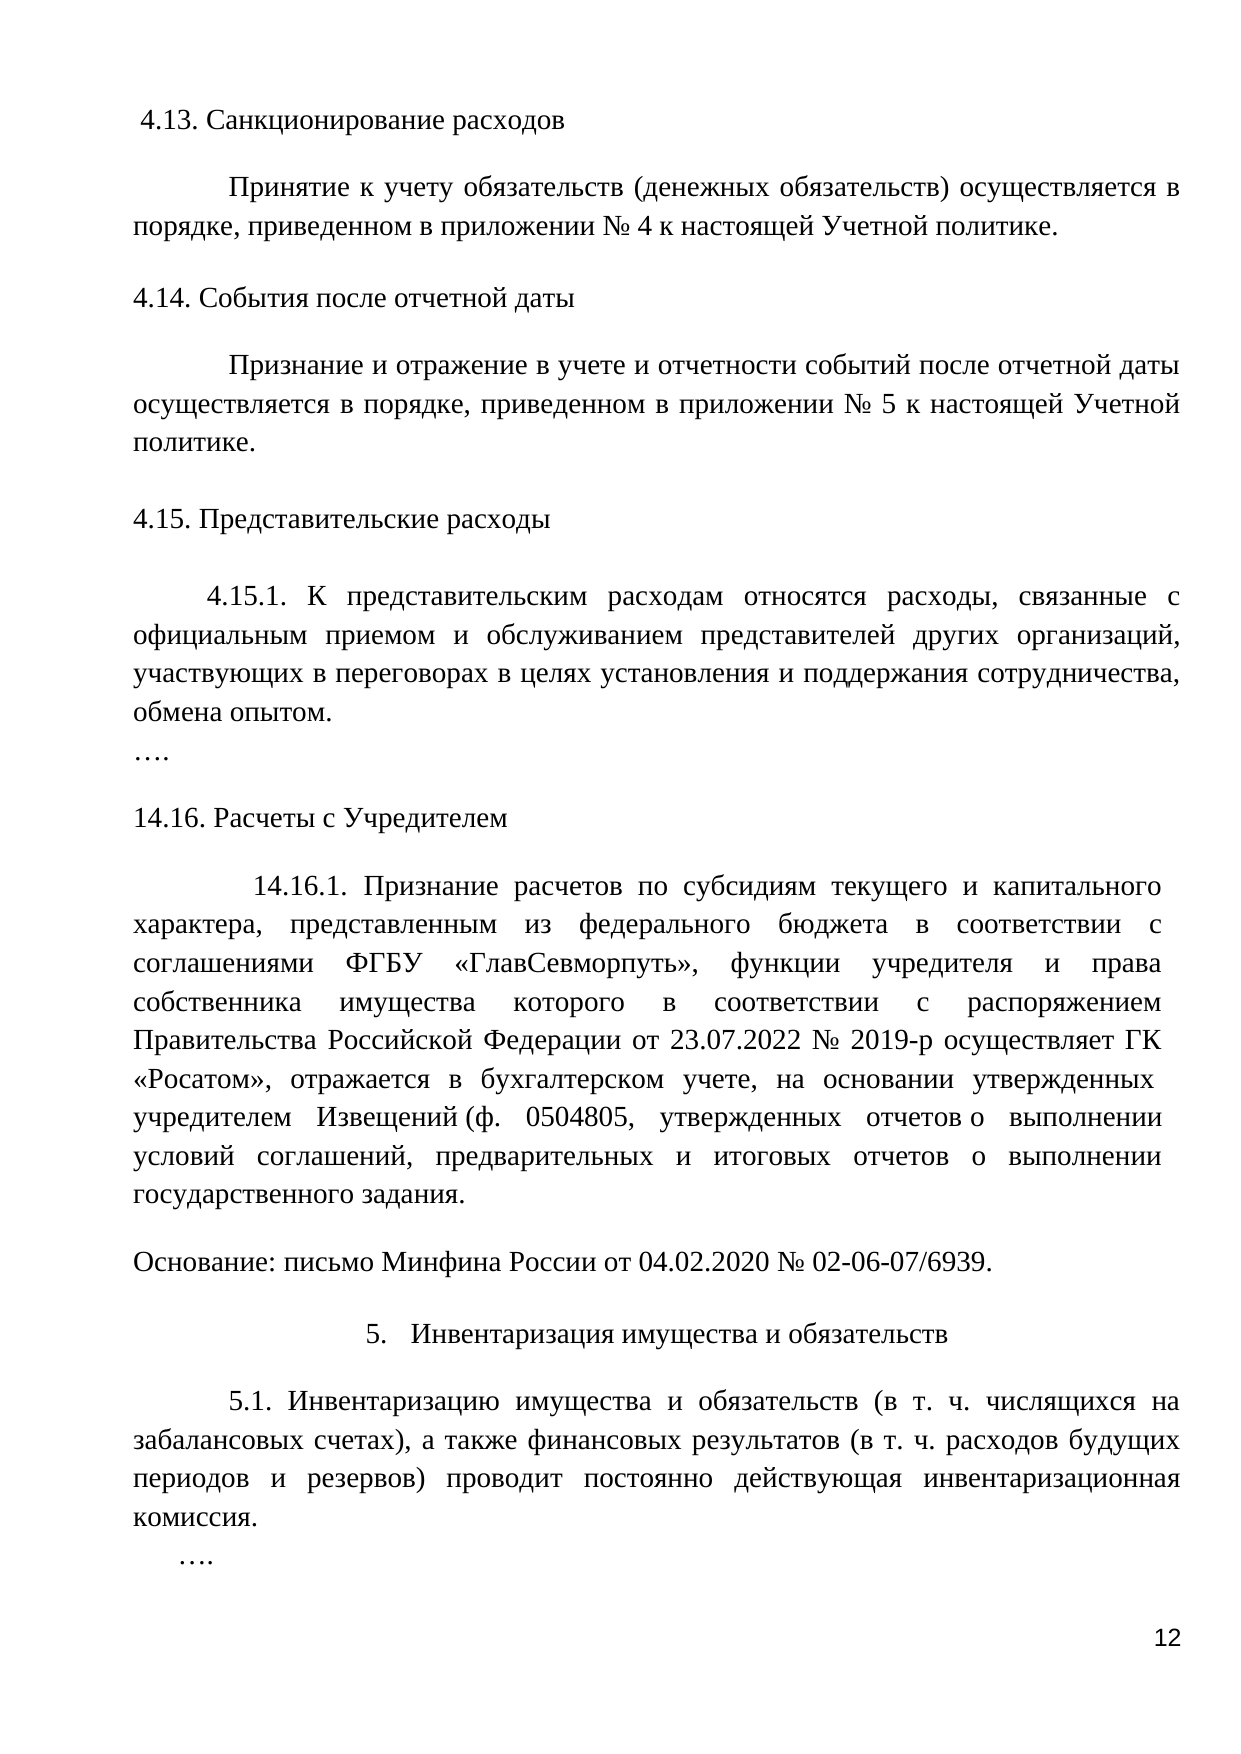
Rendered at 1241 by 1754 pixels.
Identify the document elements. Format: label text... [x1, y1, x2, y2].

text 4.13. Санкционирование расходов [133, 102, 1181, 136]
text 4.15.1. К представительским расходам относятся расходы, связанные с официальным приемом и обслуживанием представителей других организаций, участвующих в переговорах в целях установления и поддержания сотрудничества, обмена опытом. [133, 578, 1181, 728]
text Признание и отражение в учете и отчетности событий после отчетной даты осуществляется в порядке, приведенном в приложении № 5 к настоящей Учетной политике. [133, 347, 1181, 458]
text Принятие к учету обязательств (денежных обязательств) осуществляется в порядке, приведенном в приложении № 4 к настоящей Учетной политике. [133, 169, 1181, 242]
text …. [133, 1537, 1181, 1571]
text Основание: письмо Минфина России от 04.02.2020 № 02-06-07/6939. [133, 1244, 1181, 1278]
text 4.14. События после отчетной даты [133, 280, 1181, 314]
text 14.16. Расчеты с Учредителем [133, 800, 1162, 834]
text 14.16.1. Признание расчетов по субсидиям текущего и капитального характера, представленным из федерального бюджета в соответствии с соглашениями ФГБУ «ГлавСевморпуть», функции учредителя и права собственника имущества которого в соответствии с распоряжением Правительства Российской Федерации от 23.07.2022 № 2019-р осуществляет ГК «Росатом», отражается в бухгалтерском учете, на основании утвержденных учредителем Извещений (ф. 0504805, утвержденных отчетов о выполнении условий соглашений, предварительных и итоговых отчетов о выполнении государственного задания. [133, 868, 1162, 1210]
text 5.1. Инвентаризацию имущества и обязательств (в т. ч. числящихся на забалансовых счетах), а также финансовых результатов (в т. ч. расходов будущих периодов и резервов) проводит постоянно действующая инвентаризационная комиссия. [133, 1383, 1181, 1532]
text 4.15. Представительские расходы [133, 501, 1181, 535]
text …. [133, 733, 1181, 766]
list Инвентаризация имущества и обязательств [133, 1316, 1181, 1350]
